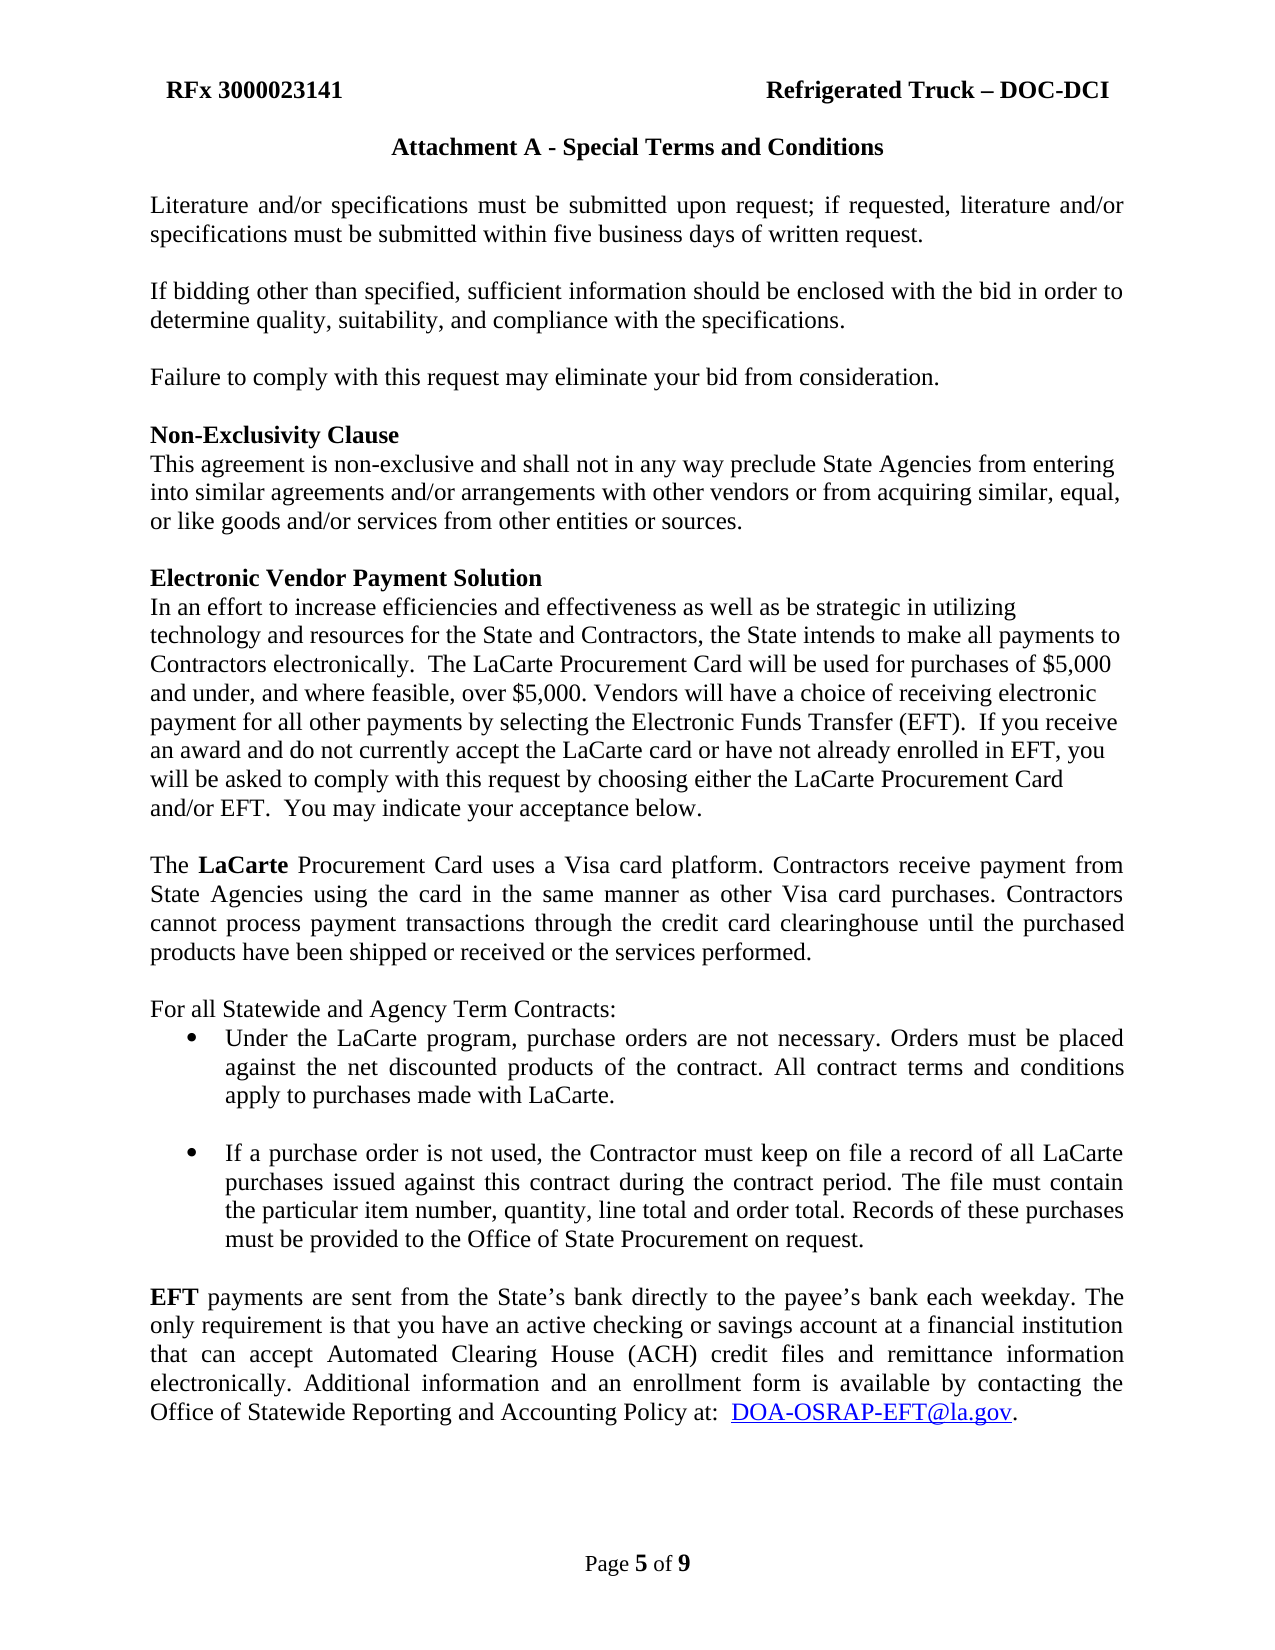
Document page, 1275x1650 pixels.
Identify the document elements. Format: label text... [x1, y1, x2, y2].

text EFT payments are sent from the State’s bank directly to the payee’s bank each weekday. The only requirement is that you have an active checking or savings account at a financial institution that can accept Automated Clearing House (ACH) credit files and remittance information electronically. Additional information and an enrollment form is available by contacting the Office of Statewide Reporting and Accounting Policy at: DOA-OSRAP-EFT@la.gov. [150, 1282, 1125, 1426]
list This agreement is non-exclusive and shall not in any way preclude State Agencies from entering into similar agreements and/or arrangements with other vendors or from acquiring similar, equal, or like goods and/or services from other entities or sources. [150, 449, 1125, 535]
text Literature and/or specifications must be submitted upon request; if requested, literature and/or specifications must be submitted within five business days of written request. [150, 190, 1125, 247]
list If a purchase order is not used, the Contractor must keep on file a record of all LaCarte purchases issued against this contract during the contract period. The file must contain the particular item number, quantity, line total and order total. Records of these purchases must be provided to the Office of State Procurement on request. [187, 1138, 1125, 1253]
text Non-Exclusivity Clause [150, 420, 1125, 449]
text Electronic Vendor Payment Solution [150, 563, 1125, 592]
text If bidding other than specified, sufficient information should be enclosed with the bid in order to determine quality, suitability, and compliance with the specifications. [150, 276, 1125, 334]
list In an effort to increase efficiencies and effectiveness as well as be strategic in utilizing technology and resources for the State and Contractors, the State intends to make all payments to Contractors electronically. The LaCarte Procurement Card will be used for purchases of $5,000 and under, and where feasible, over $5,000. Vendors will have a choice of receiving electronic payment for all other payments by selecting the Electronic Funds Transfer (EFT). If you receive an award and do not currently accept the LaCarte card or have not already enrolled in EFT, you will be asked to comply with this request by choosing either the LaCarte Procurement Card and/or EFT. You may indicate your acceptance below. [150, 592, 1125, 822]
list Under the LaCarte program, purchase orders are not necessary. Orders must be placed against the net discounted products of the contract. All contract terms and conditions apply to purchases made with LaCarte. [187, 1023, 1125, 1109]
text The LaCarte Procurement Card uses a Visa card platform. Contractors receive payment from State Agencies using the card in the same manner as other Visa card purchases. Contractors cannot process payment transactions through the credit card clearinghouse until the purchased products have been shipped or received or the services performed. [150, 851, 1125, 966]
text For all Statewide and Agency Term Contracts: [150, 994, 1125, 1023]
text Failure to comply with this request may eliminate your bid from consideration. [150, 362, 1125, 391]
